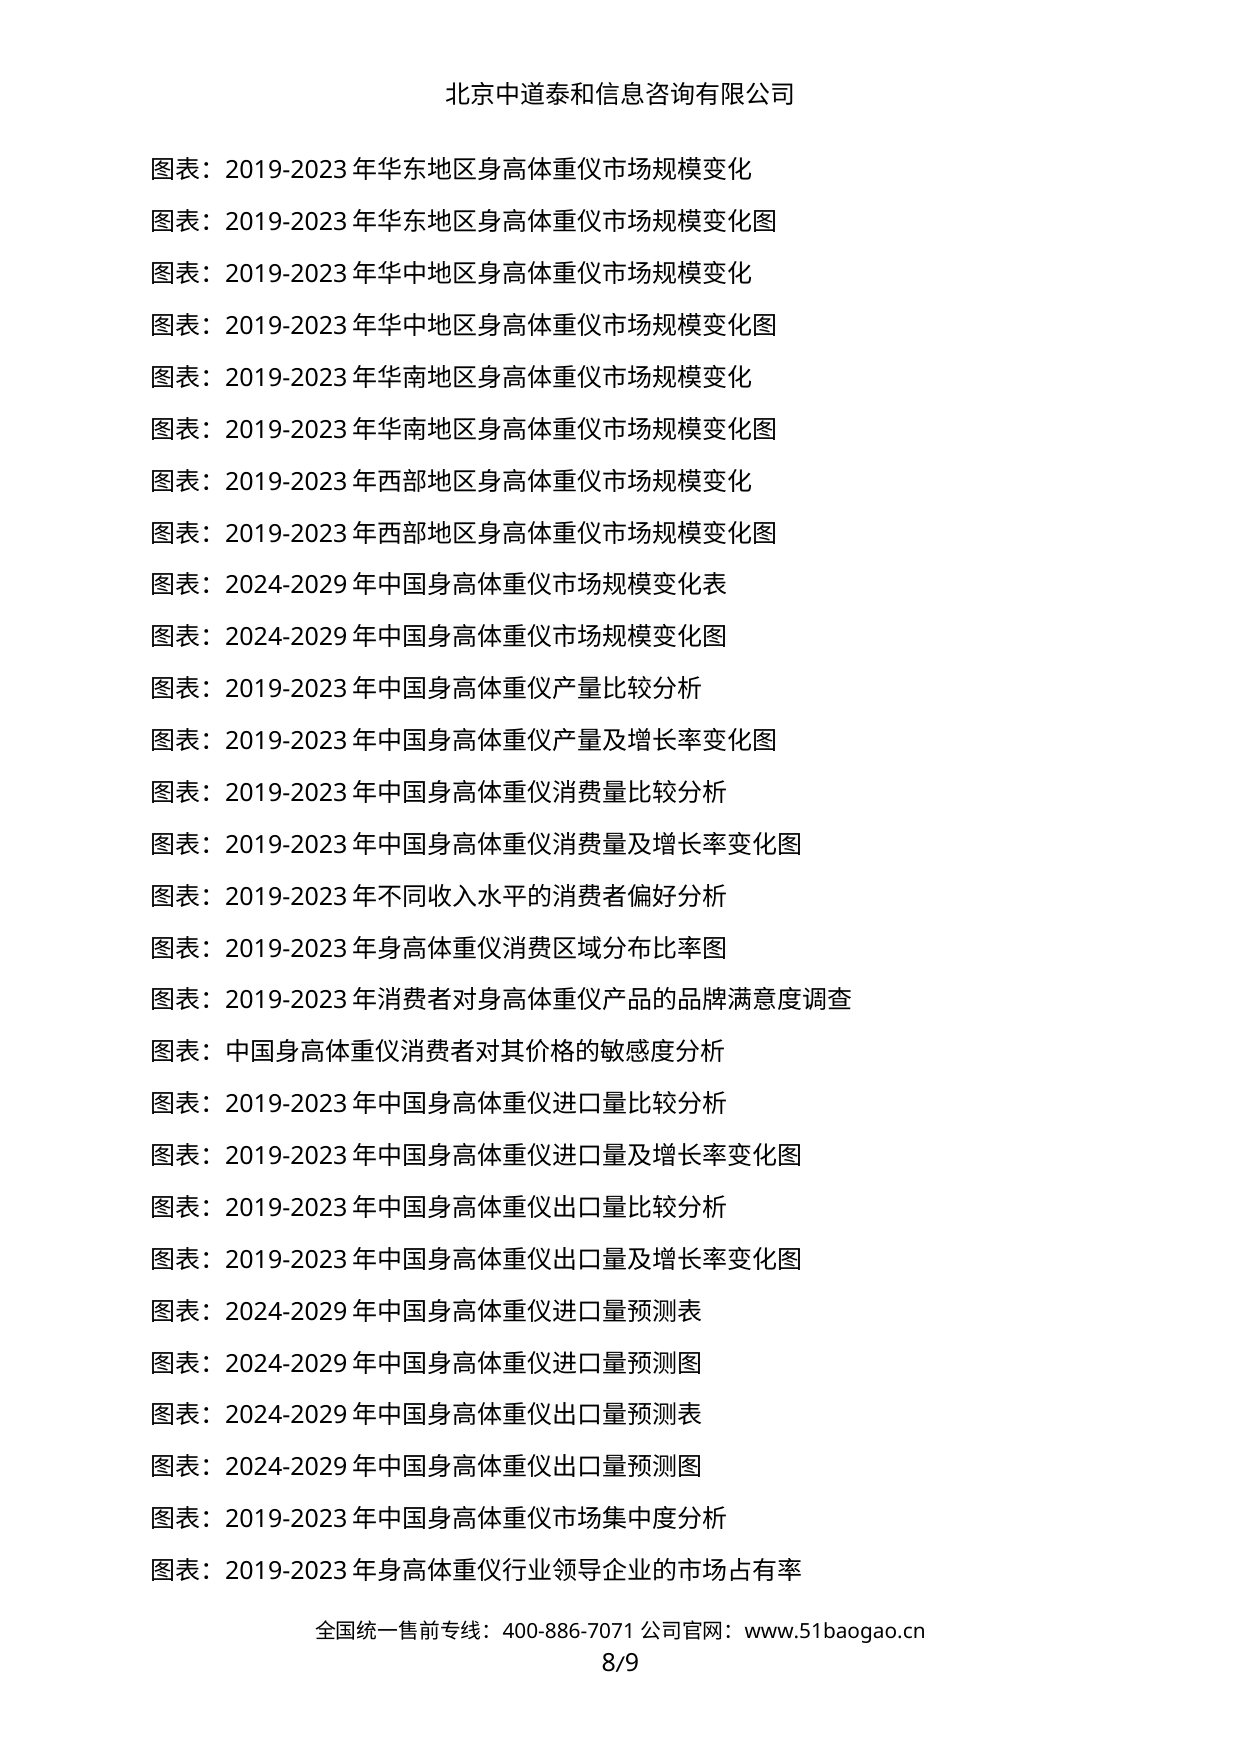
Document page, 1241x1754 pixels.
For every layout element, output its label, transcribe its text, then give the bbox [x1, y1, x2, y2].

text 图表：2019-2023年中国身高体重仪消费量及增长率变化图 [150, 824, 1090, 861]
text 图表：2019-2023年西部地区身高体重仪市场规模变化 [150, 461, 1090, 497]
text 图表：2024-2029年中国身高体重仪进口量预测表 [150, 1291, 1090, 1327]
text 图表：2019-2023年中国身高体重仪出口量及增长率变化图 [150, 1239, 1090, 1276]
text 图表：2024-2029年中国身高体重仪出口量预测图 [150, 1447, 1090, 1483]
text 图表：2019-2023年华东地区身高体重仪市场规模变化图 [150, 202, 1090, 238]
text 图表：2024-2029年中国身高体重仪出口量预测表 [150, 1395, 1090, 1431]
text 图表：中国身高体重仪消费者对其价格的敏感度分析 [150, 1032, 1090, 1068]
text 图表：2019-2023年消费者对身高体重仪产品的品牌满意度调查 [150, 980, 1090, 1016]
text 图表：2019-2023年华南地区身高体重仪市场规模变化 [150, 357, 1090, 394]
text 图表：2019-2023年不同收入水平的消费者偏好分析 [150, 876, 1090, 912]
text 图表：2024-2029年中国身高体重仪市场规模变化图 [150, 617, 1090, 653]
text 图表：2019-2023年华中地区身高体重仪市场规模变化图 [150, 306, 1090, 342]
text 图表：2019-2023年中国身高体重仪进口量比较分析 [150, 1084, 1090, 1120]
text 图表：2019-2023年华南地区身高体重仪市场规模变化图 [150, 409, 1090, 446]
text 图表：2019-2023年中国身高体重仪产量及增长率变化图 [150, 721, 1090, 757]
text 图表：2019-2023年中国身高体重仪产量比较分析 [150, 669, 1090, 705]
text 图表：2019-2023年中国身高体重仪消费量比较分析 [150, 772, 1090, 809]
text 图表：2019-2023年身高体重仪行业领导企业的市场占有率 [150, 1551, 1090, 1587]
text 图表：2019-2023年华东地区身高体重仪市场规模变化 [150, 150, 1090, 186]
text 图表：2019-2023年中国身高体重仪出口量比较分析 [150, 1187, 1090, 1224]
text 图表：2019-2023年中国身高体重仪进口量及增长率变化图 [150, 1136, 1090, 1172]
text 图表：2024-2029年中国身高体重仪进口量预测图 [150, 1343, 1090, 1379]
text 图表：2019-2023年西部地区身高体重仪市场规模变化图 [150, 513, 1090, 549]
text 图表：2024-2029年中国身高体重仪市场规模变化表 [150, 565, 1090, 601]
text 图表：2019-2023年中国身高体重仪市场集中度分析 [150, 1499, 1090, 1535]
text 图表：2019-2023年华中地区身高体重仪市场规模变化 [150, 254, 1090, 290]
text 图表：2019-2023年身高体重仪消费区域分布比率图 [150, 928, 1090, 964]
